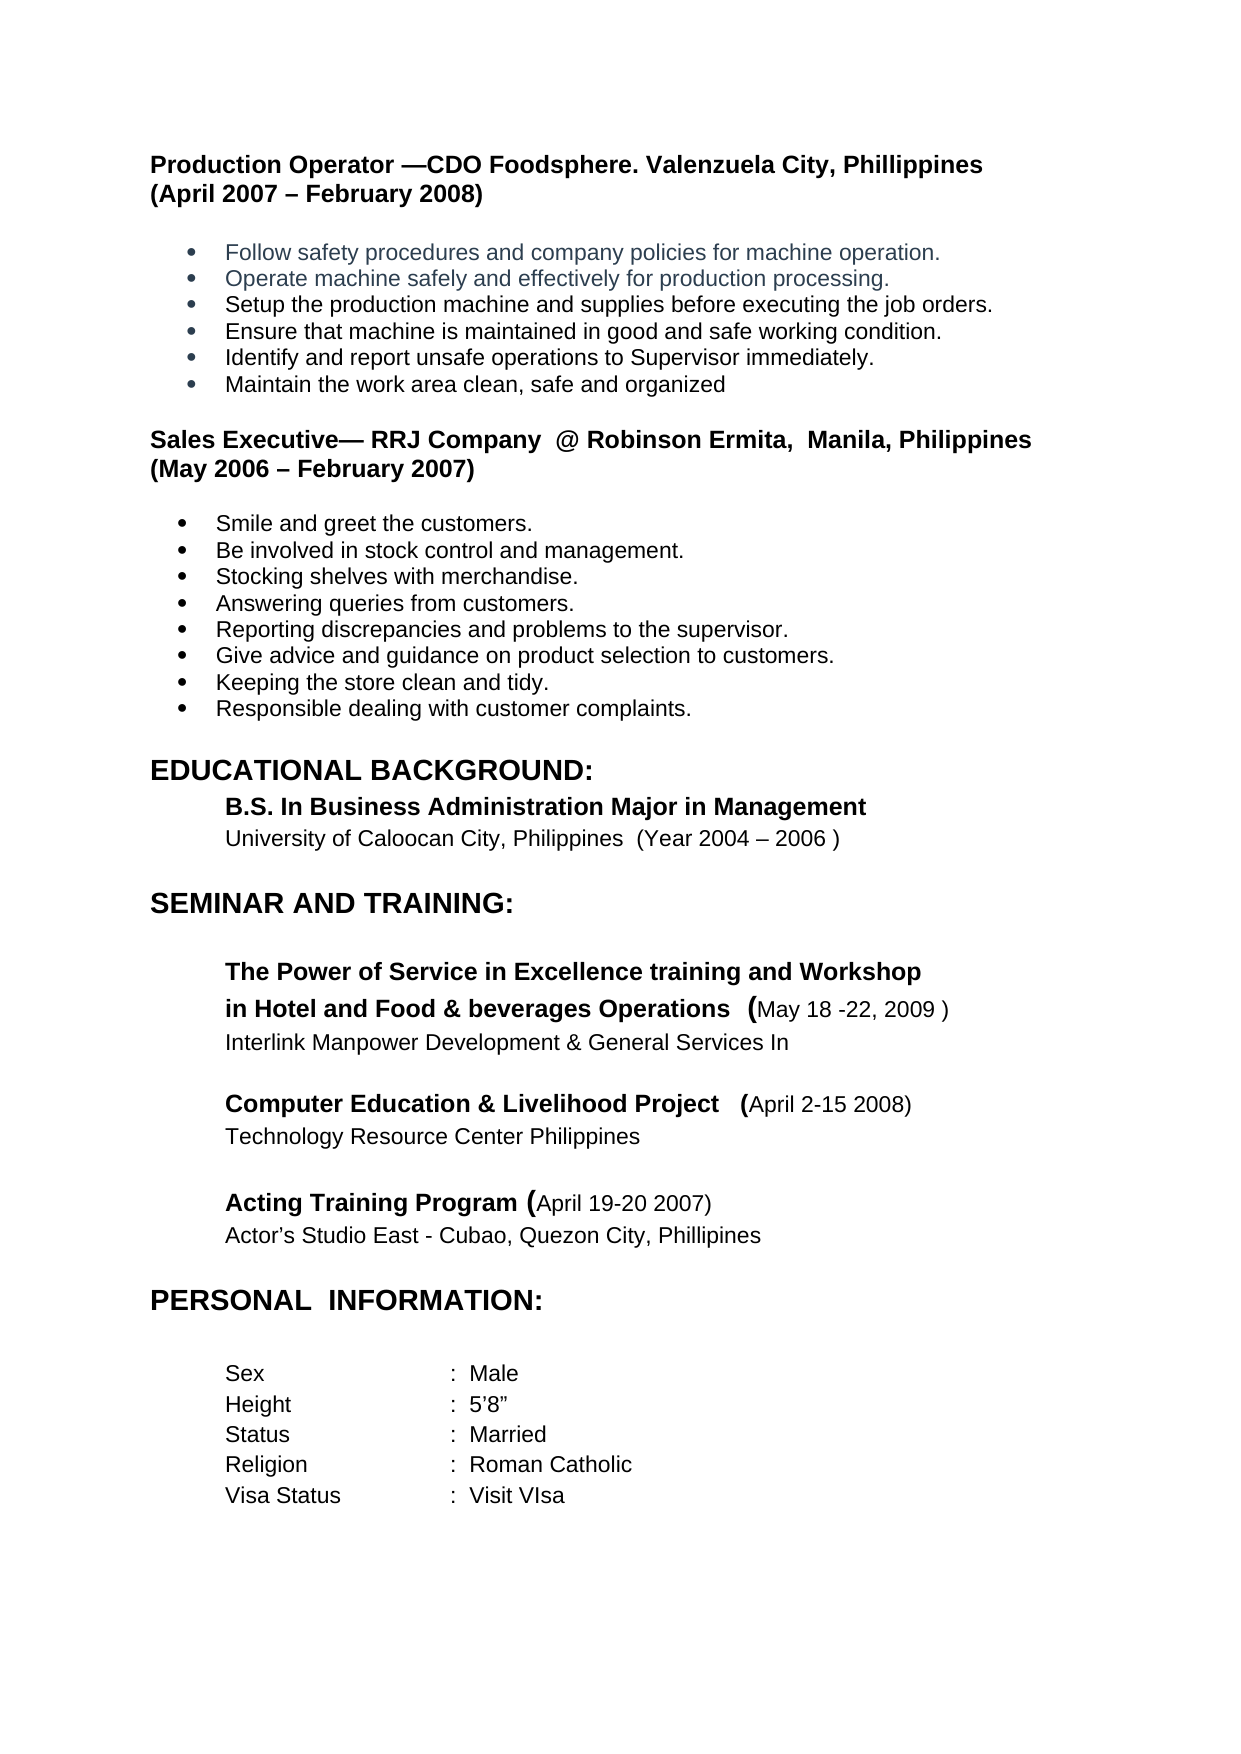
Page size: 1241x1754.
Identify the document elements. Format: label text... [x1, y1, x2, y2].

text PERSONAL INFORMATION: [150, 1282, 1165, 1316]
text B.S. In Business Administration Major in Management [150, 792, 1165, 820]
list Be involved in stock control and management. [178, 537, 1221, 563]
list Ensure that machine is maintained in good and safe working condition. [187, 318, 1165, 344]
text Sales Executive— RRJ Company @ Robinson Ermita, Manila, Philippines [150, 425, 1165, 454]
text University of Caloocan City, Philippines (Year 2004 – 2006 ) [150, 825, 1165, 852]
text Technology Resource Center Philippines [150, 1123, 1165, 1149]
text (April 2007 – February 2008) [150, 179, 1165, 207]
text The Power of Service in Excellence training and Workshop [225, 957, 1165, 986]
text Religion : Roman Catholic [150, 1451, 1165, 1478]
text in Hotel and Food & beverages Operations (May 18 -22, 2009 ) [225, 990, 1165, 1024]
list Stocking shelves with merchandise. [178, 563, 1221, 589]
text EDUCATIONAL BACKGROUND: [150, 753, 1165, 787]
list Identify and report unsafe operations to Supervisor immediately. [187, 344, 1165, 371]
text Status : Married [150, 1421, 1165, 1447]
list Maintain the work area clean, safe and organized [187, 371, 1165, 397]
text Production Operator —CDO Foodsphere. Valenzuela City, Phillippines [150, 150, 1165, 179]
text SEMINAR AND TRAINING: [150, 886, 1165, 919]
list Operate machine safely and effectively for production processing. [187, 265, 1165, 291]
list Keeping the store clean and tidy. [178, 668, 1221, 695]
text Height : 5’8” [150, 1391, 1165, 1417]
list Responsible dealing with customer complaints. [178, 695, 1221, 721]
text Computer Education & Livelihood Project (April 2-15 2008) [150, 1089, 1165, 1118]
list Smile and greet the customers. [178, 510, 1221, 537]
text Sex : Male [150, 1359, 1165, 1386]
text Visa Status : Visit VIsa [150, 1482, 1165, 1508]
list Answering queries from customers. [178, 589, 1221, 616]
text Actor’s Studio East - Cubao, Quezon City, Phillipines [150, 1222, 1165, 1248]
text Acting Training Program (April 19-20 2007) [150, 1183, 1165, 1217]
text Interlink Manpower Development & General Services In [150, 1029, 1165, 1055]
list Setup the production machine and supplies before executing the job orders. [187, 291, 1165, 318]
list Follow safety procedures and company policies for machine operation. [187, 239, 1165, 265]
list Give advice and guidance on product selection to customers. [178, 642, 1221, 668]
list Reporting discrepancies and problems to the supervisor. [178, 616, 1221, 642]
text (May 2006 – February 2007) [150, 454, 1165, 482]
